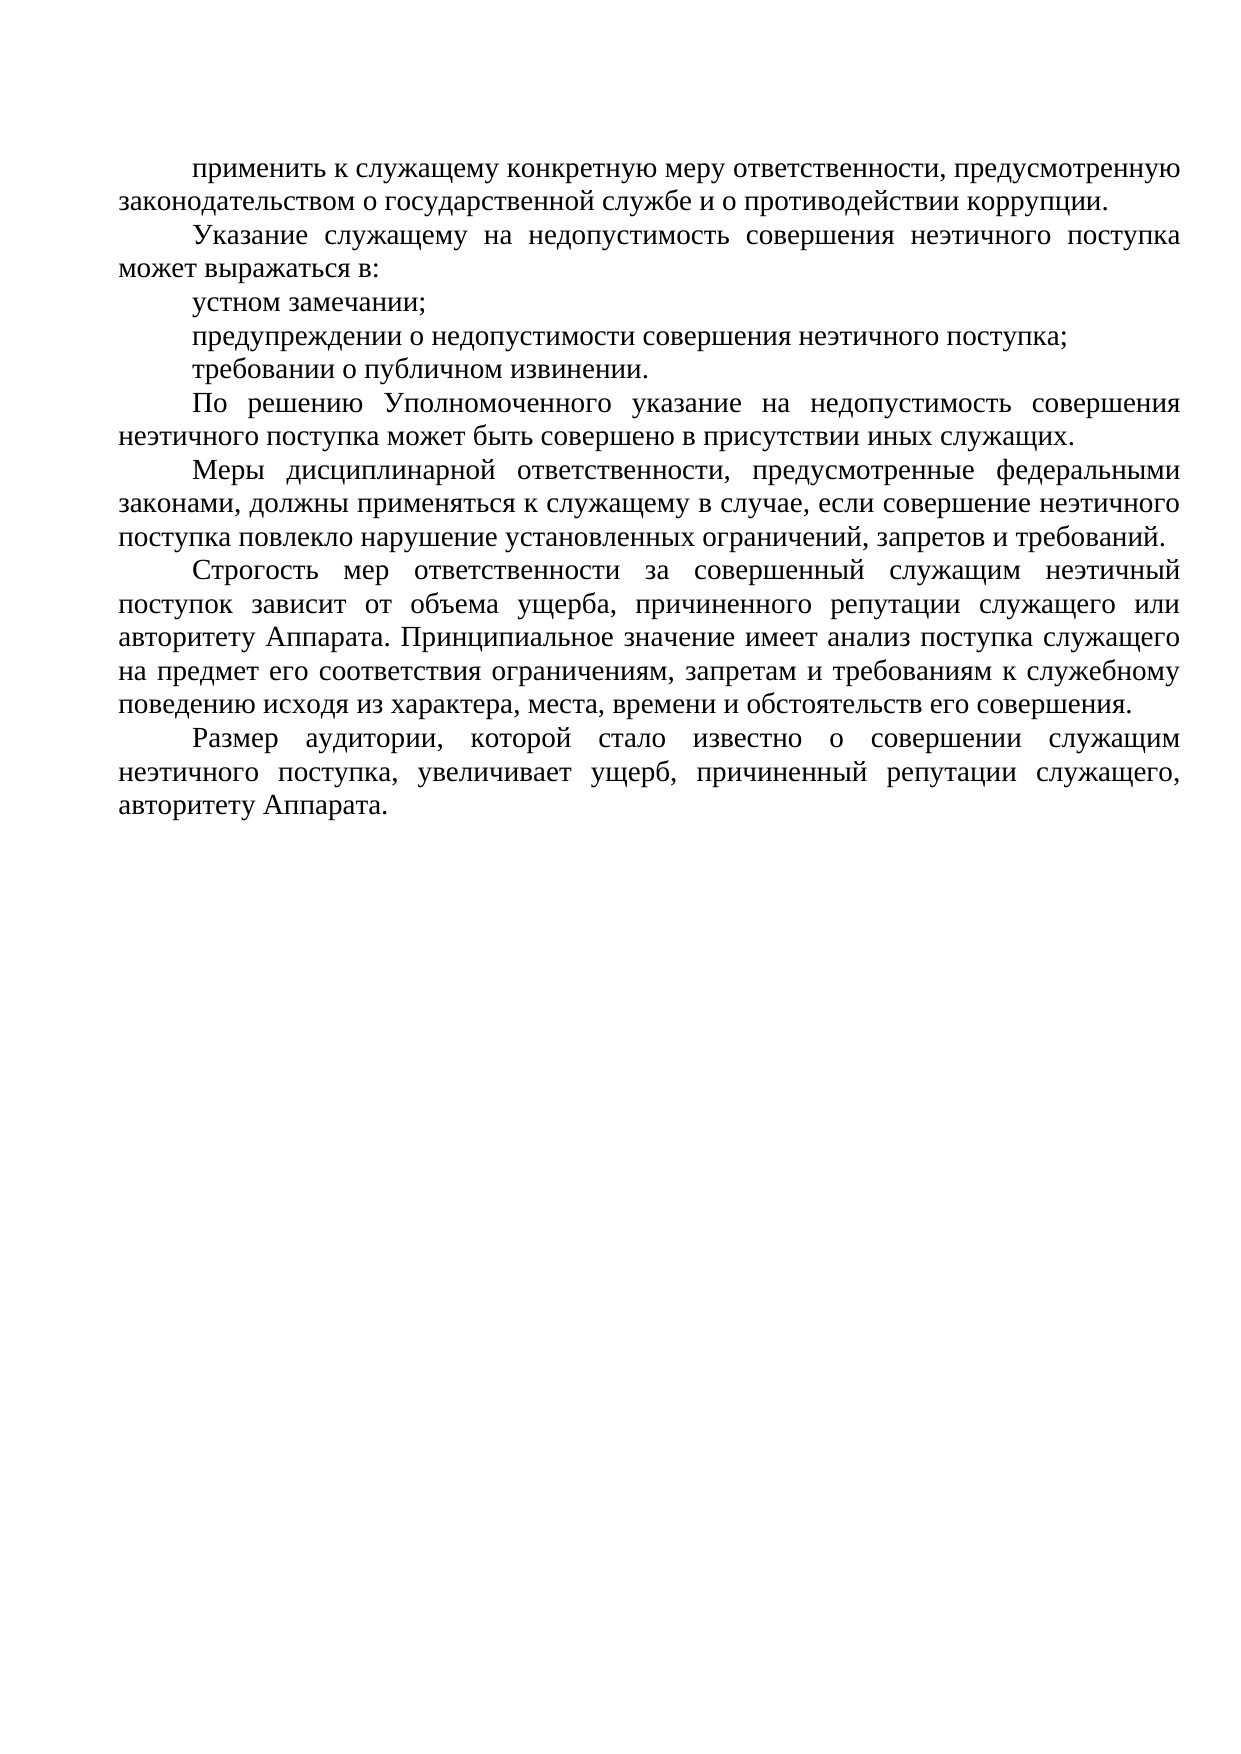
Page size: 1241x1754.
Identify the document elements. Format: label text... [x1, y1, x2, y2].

text По решению Уполномоченного указание на недопустимость совершения неэтичного поступка может быть совершено в присутствии иных служащих. [118, 385, 1181, 452]
text предупреждении о недопустимости совершения неэтичного поступка; [118, 318, 1181, 351]
text применить к служащему конкретную меру ответственности, предусмотренную законодательством о государственной службе и о противодействии коррупции. [118, 150, 1181, 217]
text Меры дисциплинарной ответственности, предусмотренные федеральными законами, должны применяться к служащему в случае, если совершение неэтичного поступка повлекло нарушение установленных ограничений, запретов и требований. [118, 452, 1181, 552]
text Строгость мер ответственности за совершенный служащим неэтичный поступок зависит от объема ущерба, причиненного репутации служащего или авторитету Аппарата. Принципиальное значение имеет анализ поступка служащего на предмет его соответствия ограничениям, запретам и требованиям к служебному поведению исходя из характера, места, времени и обстоятельств его совершения. [118, 552, 1181, 720]
text Указание служащему на недопустимость совершения неэтичного поступка может выражаться в: [118, 217, 1181, 284]
text Размер аудитории, которой стало известно о совершении служащим неэтичного поступка, увеличивает ущерб, причиненный репутации служащего, авторитету Аппарата. [118, 720, 1181, 821]
text устном замечании; [118, 284, 1181, 318]
text требовании о публичном извинении. [118, 351, 1181, 385]
